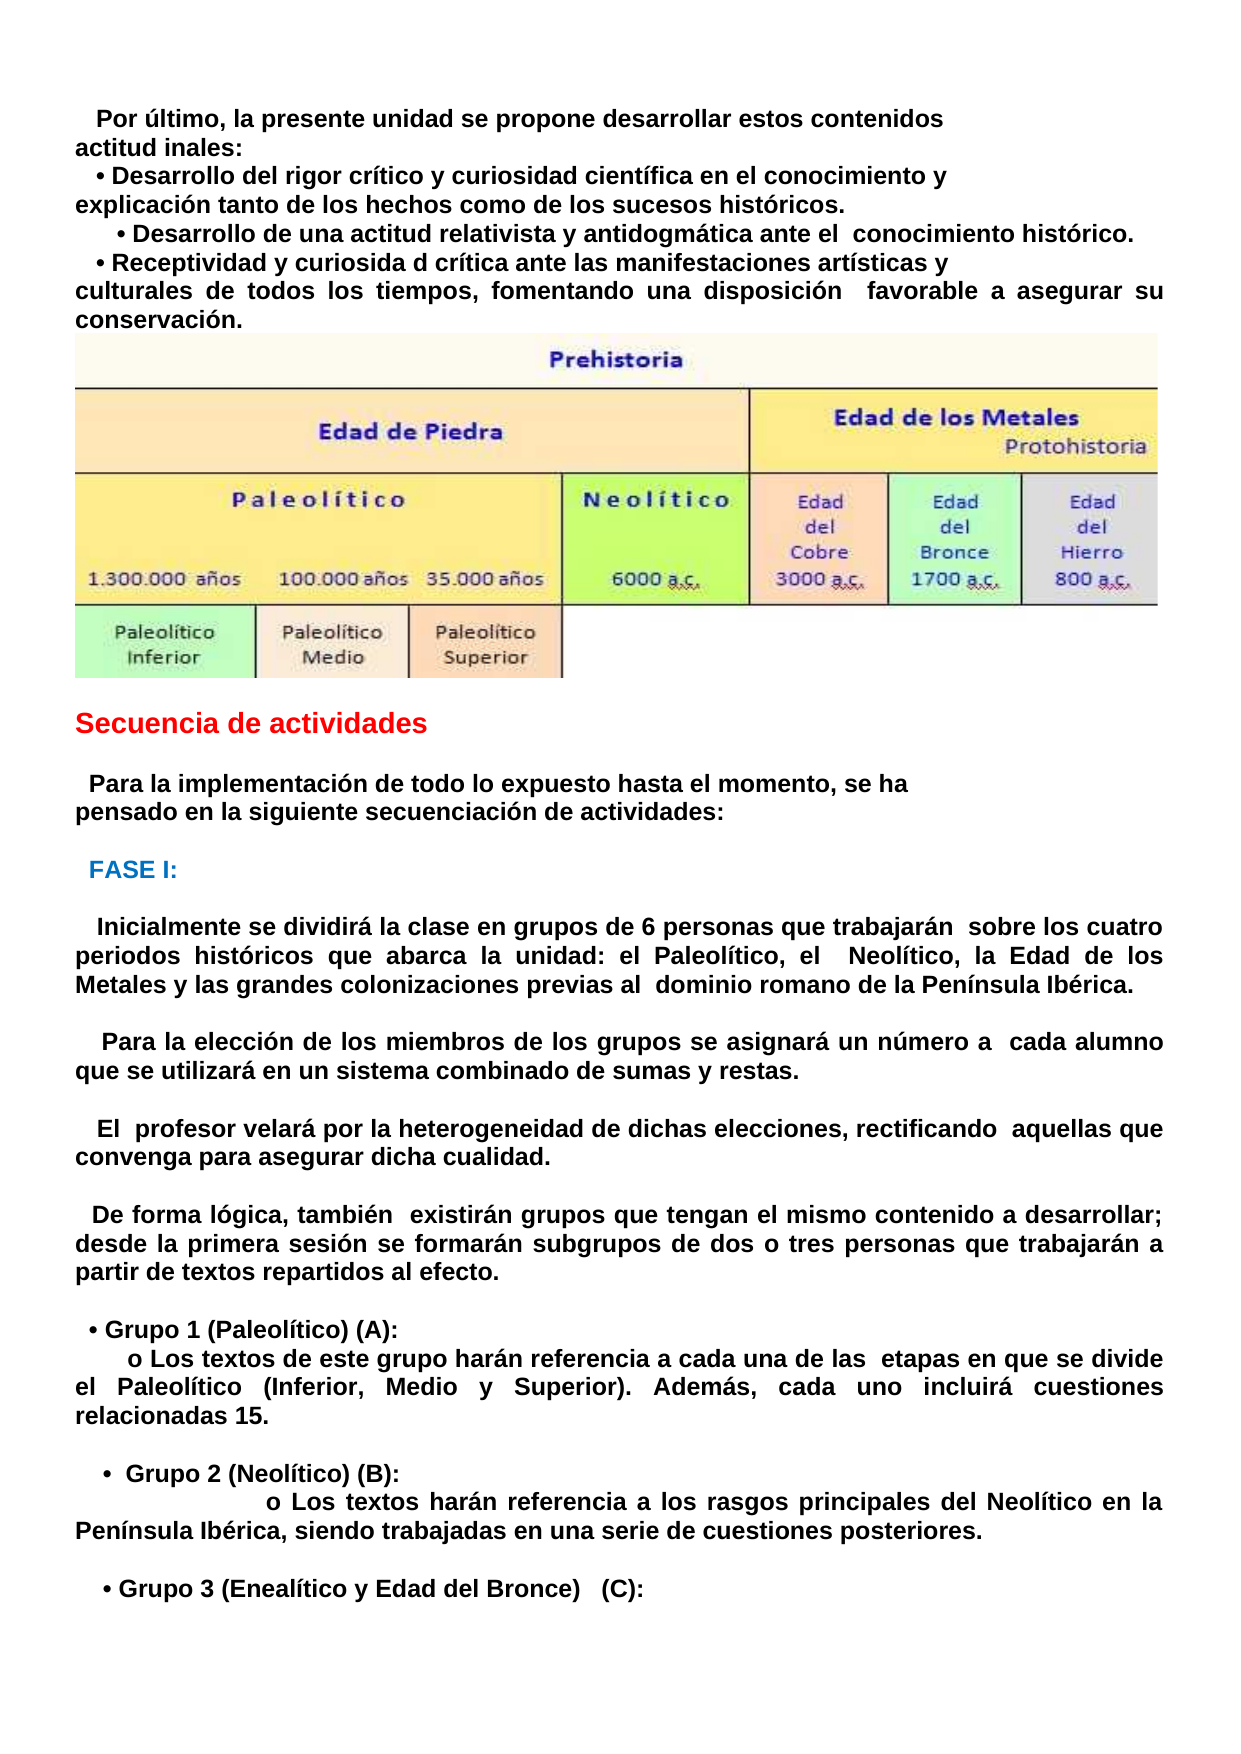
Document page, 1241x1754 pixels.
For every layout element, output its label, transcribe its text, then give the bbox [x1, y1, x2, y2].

picture [75, 333, 1158, 678]
text • Grupo 2 (Neolítico) (B): [75, 1458, 1165, 1487]
text Por último, la presente unidad se propone desarrollar estos contenidos [75, 104, 1165, 132]
text explicación tanto de los hechos como de los sucesos históricos. [75, 190, 1165, 219]
text actitud inales: [75, 132, 1165, 161]
text De forma lógica, también existirán grupos que tengan el mismo contenido a desarrollar; desde la primera sesión se formarán subgrupos de dos o tres personas que trabajarán a partir de textos repartidos al efecto. [75, 1200, 1165, 1286]
text Para la implementación de todo lo expuesto hasta el momento, se ha [75, 768, 1165, 797]
text Para la elección de los miembros de los grupos se asignará un número a cada alumno que se utilizará en un sistema combinado de sumas y restas. [75, 1027, 1165, 1085]
text • Desarrollo de una actitud relativista y antidogmática ante el conocimiento histórico. [75, 219, 1165, 247]
text o Los textos de este grupo harán referencia a cada una de las etapas en que se divide el Paleolítico (Inferior, Medio y Superior). Además, cada uno incluirá cuestiones relacionadas 15. [75, 1343, 1165, 1430]
text • Grupo 3 (Enealítico y Edad del Bronce) (C): [75, 1573, 1165, 1602]
text culturales de todos los tiempos, fomentando una disposición favorable a asegurar su conservación. [75, 276, 1165, 334]
text Inicialmente se dividirá la clase en grupos de 6 personas que trabajarán sobre los cuatro periodos históricos que abarca la unidad: el Paleolítico, el Neolítico, la Edad de los Metales y las grandes colonizaciones previas al dominio romano de la Península Ibérica. [75, 912, 1165, 998]
text FASE I: [75, 855, 1165, 883]
text • Desarrollo del rigor crítico y curiosidad científica en el conocimiento y [75, 161, 1165, 190]
text Secuencia de actividades [75, 706, 1165, 740]
text o Los textos harán referencia a los rasgos principales del Neolítico en la Península Ibérica, siendo trabajadas en una serie de cuestiones posteriores. [75, 1487, 1165, 1545]
text • Receptividad y curiosida d crítica ante las manifestaciones artísticas y [75, 247, 1165, 276]
text • Grupo 1 (Paleolítico) (A): [75, 1315, 1165, 1343]
text pensado en la siguiente secuenciación de actividades: [75, 797, 1165, 826]
text El profesor velará por la heterogeneidad de dichas elecciones, rectificando aquellas que convenga para asegurar dicha cualidad. [75, 1113, 1165, 1171]
